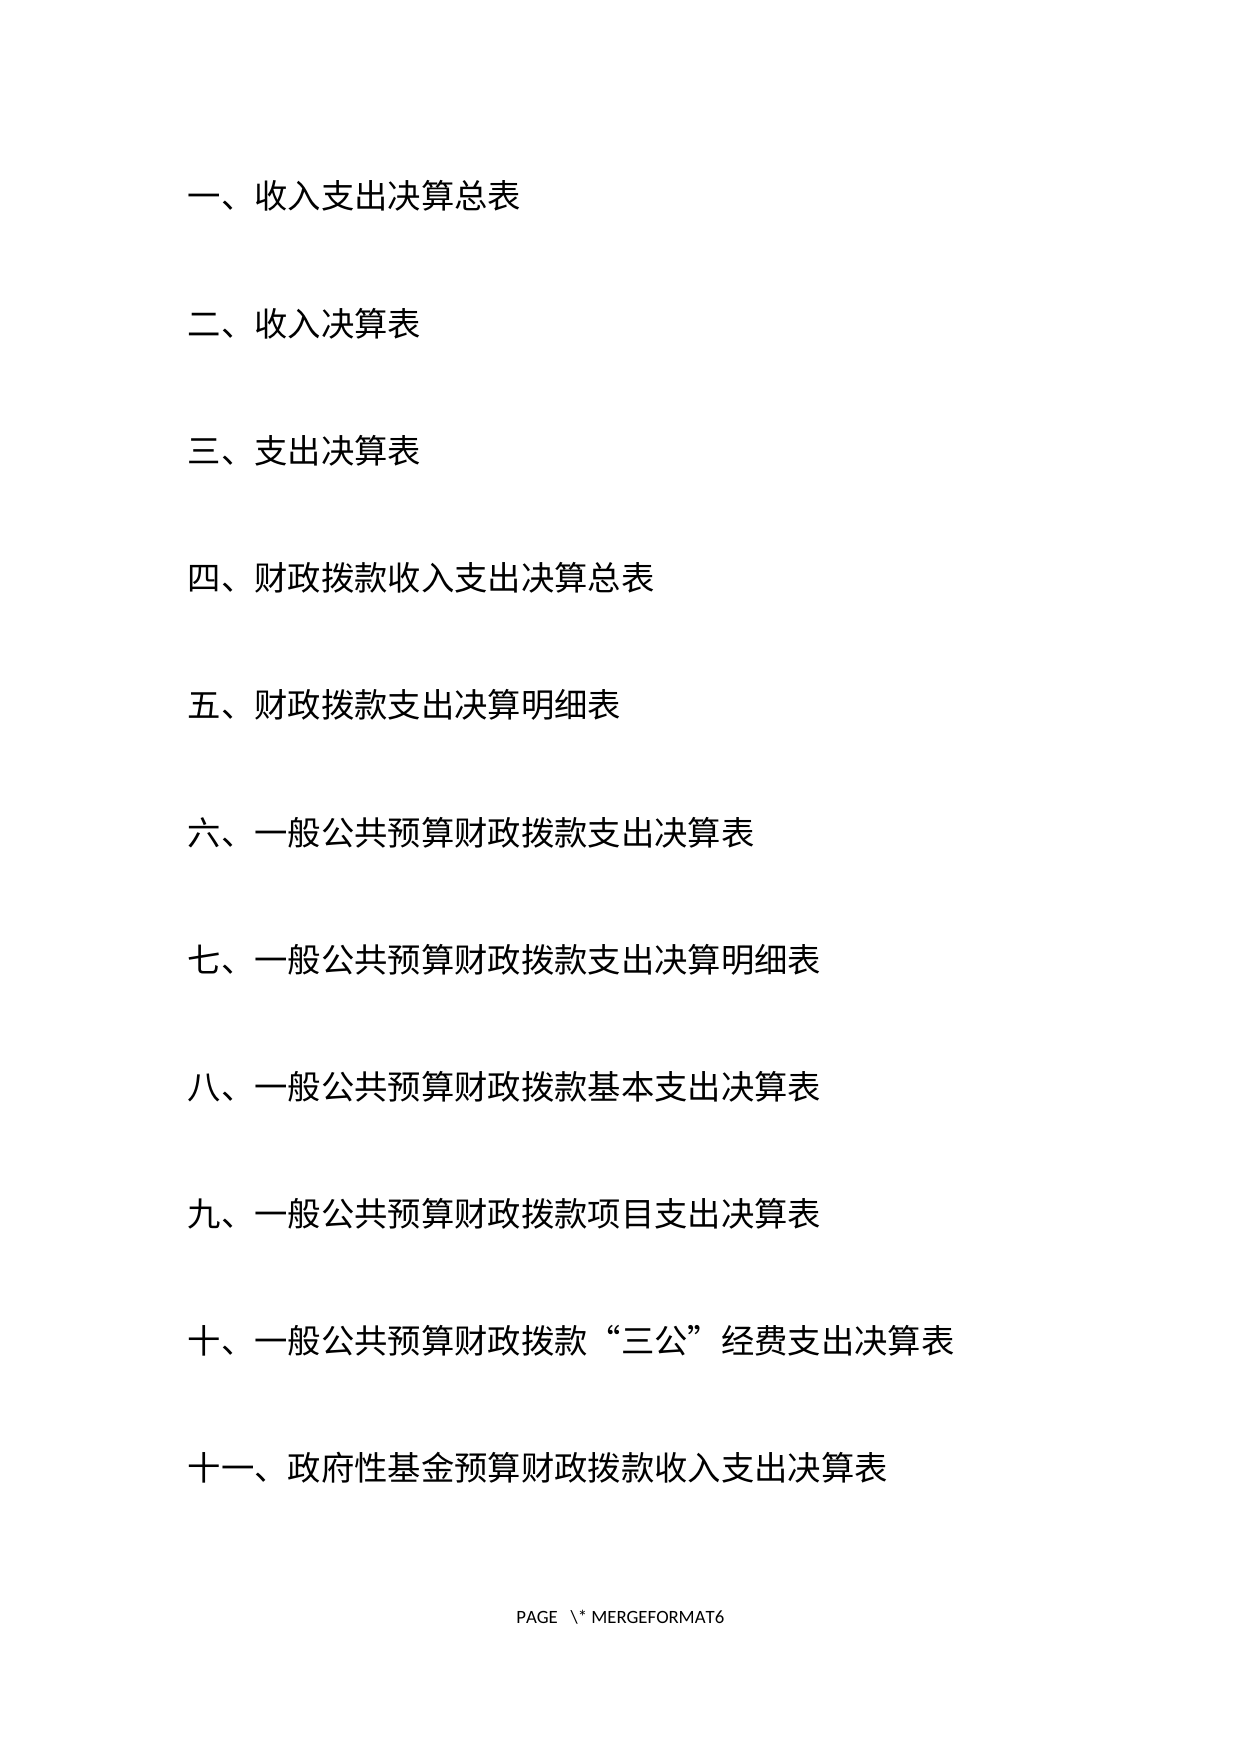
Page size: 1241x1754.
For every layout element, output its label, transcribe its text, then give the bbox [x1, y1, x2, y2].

subtitle 八、一般公共预算财政拨款基本支出决算表 [187, 1052, 1053, 1117]
subtitle 六、一般公共预算财政拨款支出决算表 [187, 798, 1053, 863]
subtitle 二、收入决算表 [187, 289, 1053, 354]
subtitle 四、财政拨款收入支出决算总表 [187, 543, 1053, 608]
subtitle 三、支出决算表 [187, 416, 1053, 481]
subtitle 十、一般公共预算财政拨款“三公”经费支出决算表 [187, 1307, 1053, 1372]
subtitle 五、财政拨款支出决算明细表 [187, 671, 1053, 736]
subtitle 七、一般公共预算财政拨款支出决算明细表 [187, 925, 1053, 990]
subtitle 十一、政府性基金预算财政拨款收入支出决算表 [187, 1434, 1053, 1499]
subtitle 九、一般公共预算财政拨款项目支出决算表 [187, 1179, 1053, 1244]
subtitle 一、收入支出决算总表 [187, 162, 1053, 227]
